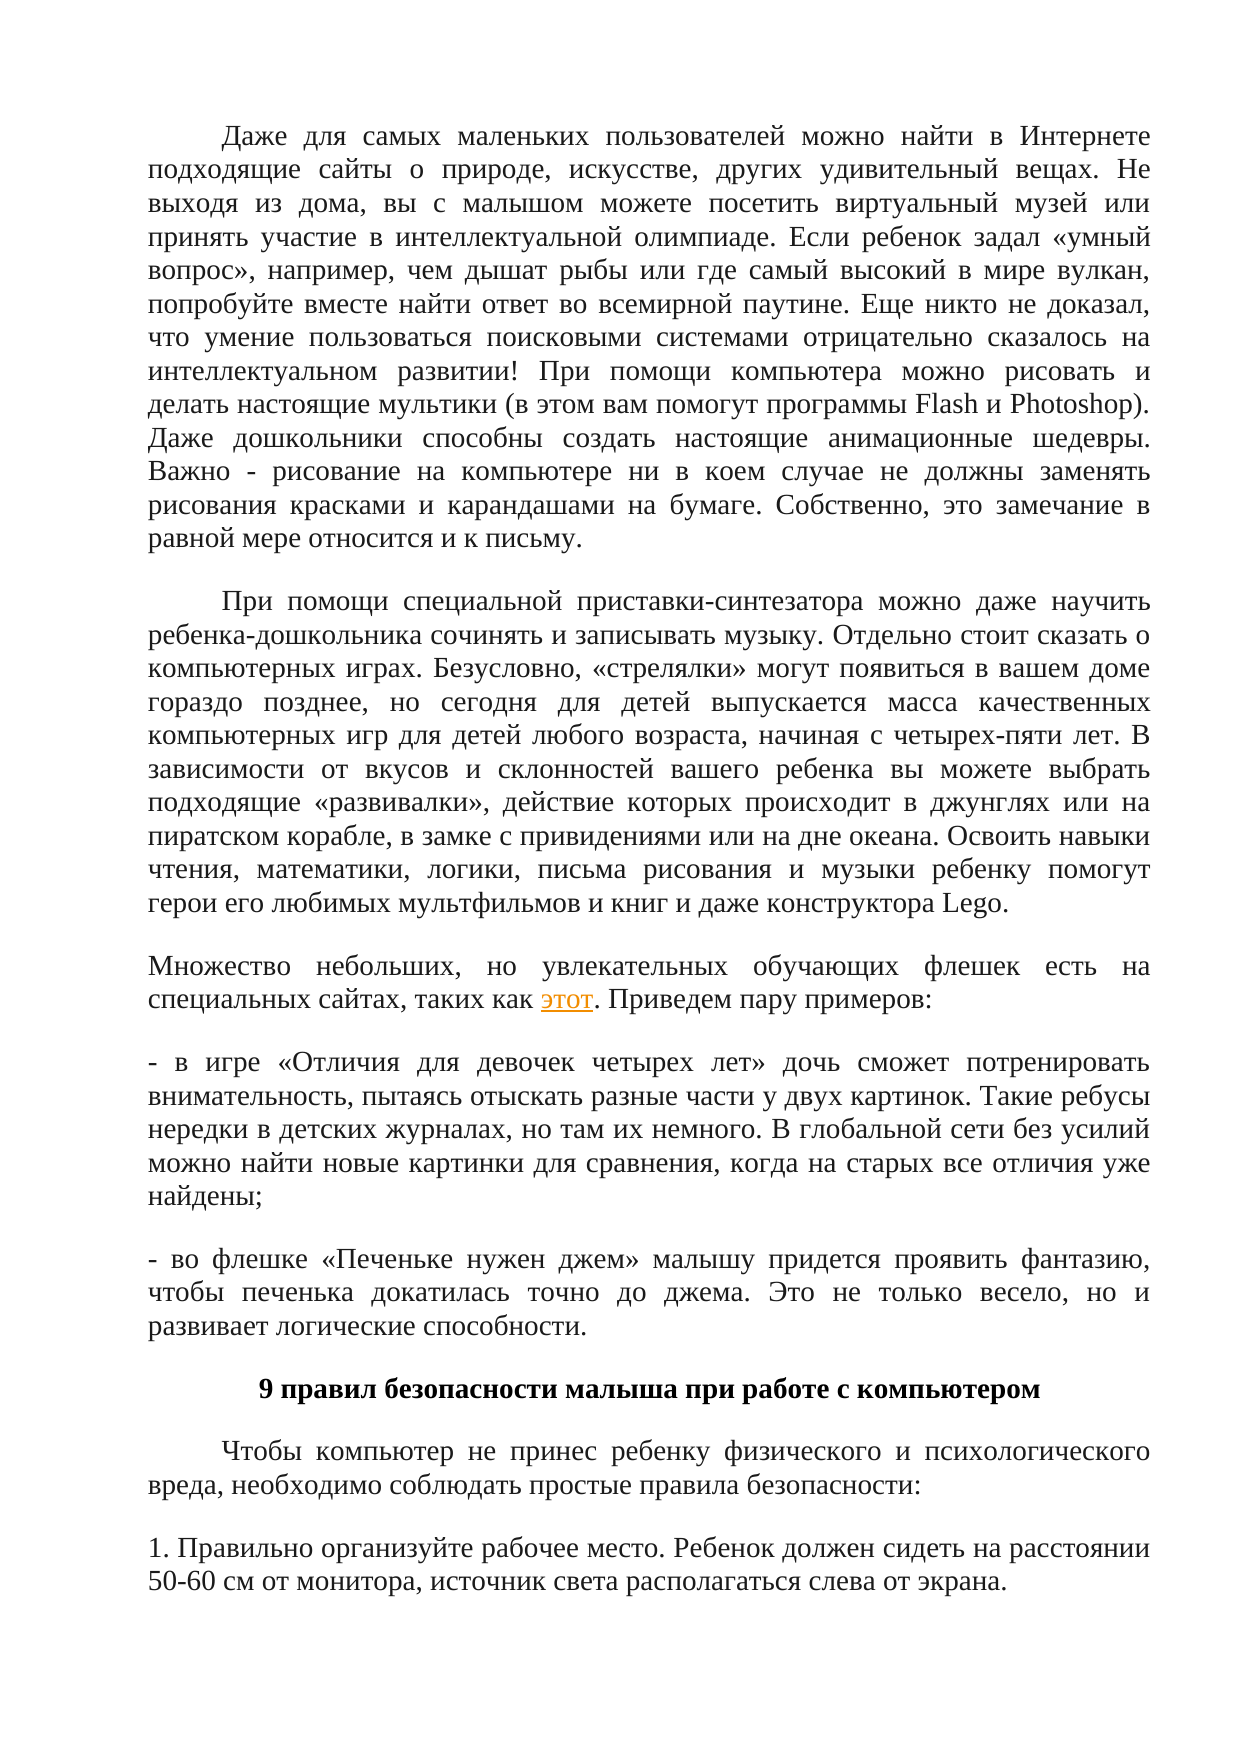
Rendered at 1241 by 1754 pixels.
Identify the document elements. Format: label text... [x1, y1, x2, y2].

subtitle 9 правил безопасности малыша при работе с компьютером [148, 1371, 1152, 1404]
text - в игре «Отличия для девочек четырех лет» дочь сможет потренировать внимательность, пытаясь отыскать разные части у двух картинок. Такие ребусы нередки в детских журналах, но там их немного. В глобальной сети без усилий можно найти новые картинки для сравнения, когда на старых все отличия уже найдены; [148, 1044, 1152, 1212]
text 1. Правильно организуйте рабочее место. Ребенок должен сидеть на расстоянии 50-60 см от монитора, источник света располагаться слева от экрана. [148, 1530, 1152, 1597]
text Даже для самых маленьких пользователей можно найти в Интернете подходящие сайты о природе, искусстве, других удивительный вещах. Не выходя из дома, вы с малышом можете посетить виртуальный музей или принять участие в интеллектуальной олимпиаде. Если ребенок задал «умный вопрос», например, чем дышат рыбы или где самый высокий в мире вулкан, попробуйте вместе найти ответ во всемирной паутине. Еще никто не доказал, что умение пользоваться поисковыми системами отрицательно сказалось на интеллектуальном развитии! При помощи компьютера можно рисовать и делать настоящие мультики (в этом вам помогут программы Flash и Photoshop). Даже дошкольники способны создать настоящие анимационные шедевры. Важно - рисование на компьютере ни в коем случае не должны заменять рисования красками и карандашами на бумаге. Собственно, это замечание в равной мере относится и к письму. [148, 118, 1152, 554]
text - во флешке «Печеньке нужен джем» малышу придется проявить фантазию, чтобы печенька докатилась точно до джема. Это не только весело, но и развивает логические способности. [148, 1241, 1152, 1342]
text Чтобы компьютер не принес ребенку физического и психологического вреда, необходимо соблюдать простые правила безопасности: [148, 1433, 1152, 1501]
text При помощи специальной приставки-синтезатора можно даже научить ребенка-дошкольника сочинять и записывать музыку. Отдельно стоит сказать о компьютерных играх. Безусловно, «стрелялки» могут появиться в вашем доме гораздо позднее, но сегодня для детей выпускается масса качественных компьютерных игр для детей любого возраста, начиная с четырех-пяти лет. В зависимости от вкусов и склонностей вашего ребенка вы можете выбрать подходящие «развивалки», действие которых происходит в джунглях или на пиратском корабле, в замке с привидениями или на дне океана. Освоить навыки чтения, математики, логики, письма рисования и музыки ребенку помогут герои его любимых мультфильмов и книг и даже конструктора Lego. [148, 583, 1152, 919]
text Множество небольших, но увлекательных обучающих флешек есть на специальных сайтах, таких как этот. Приведем пару примеров: [148, 948, 1152, 1015]
